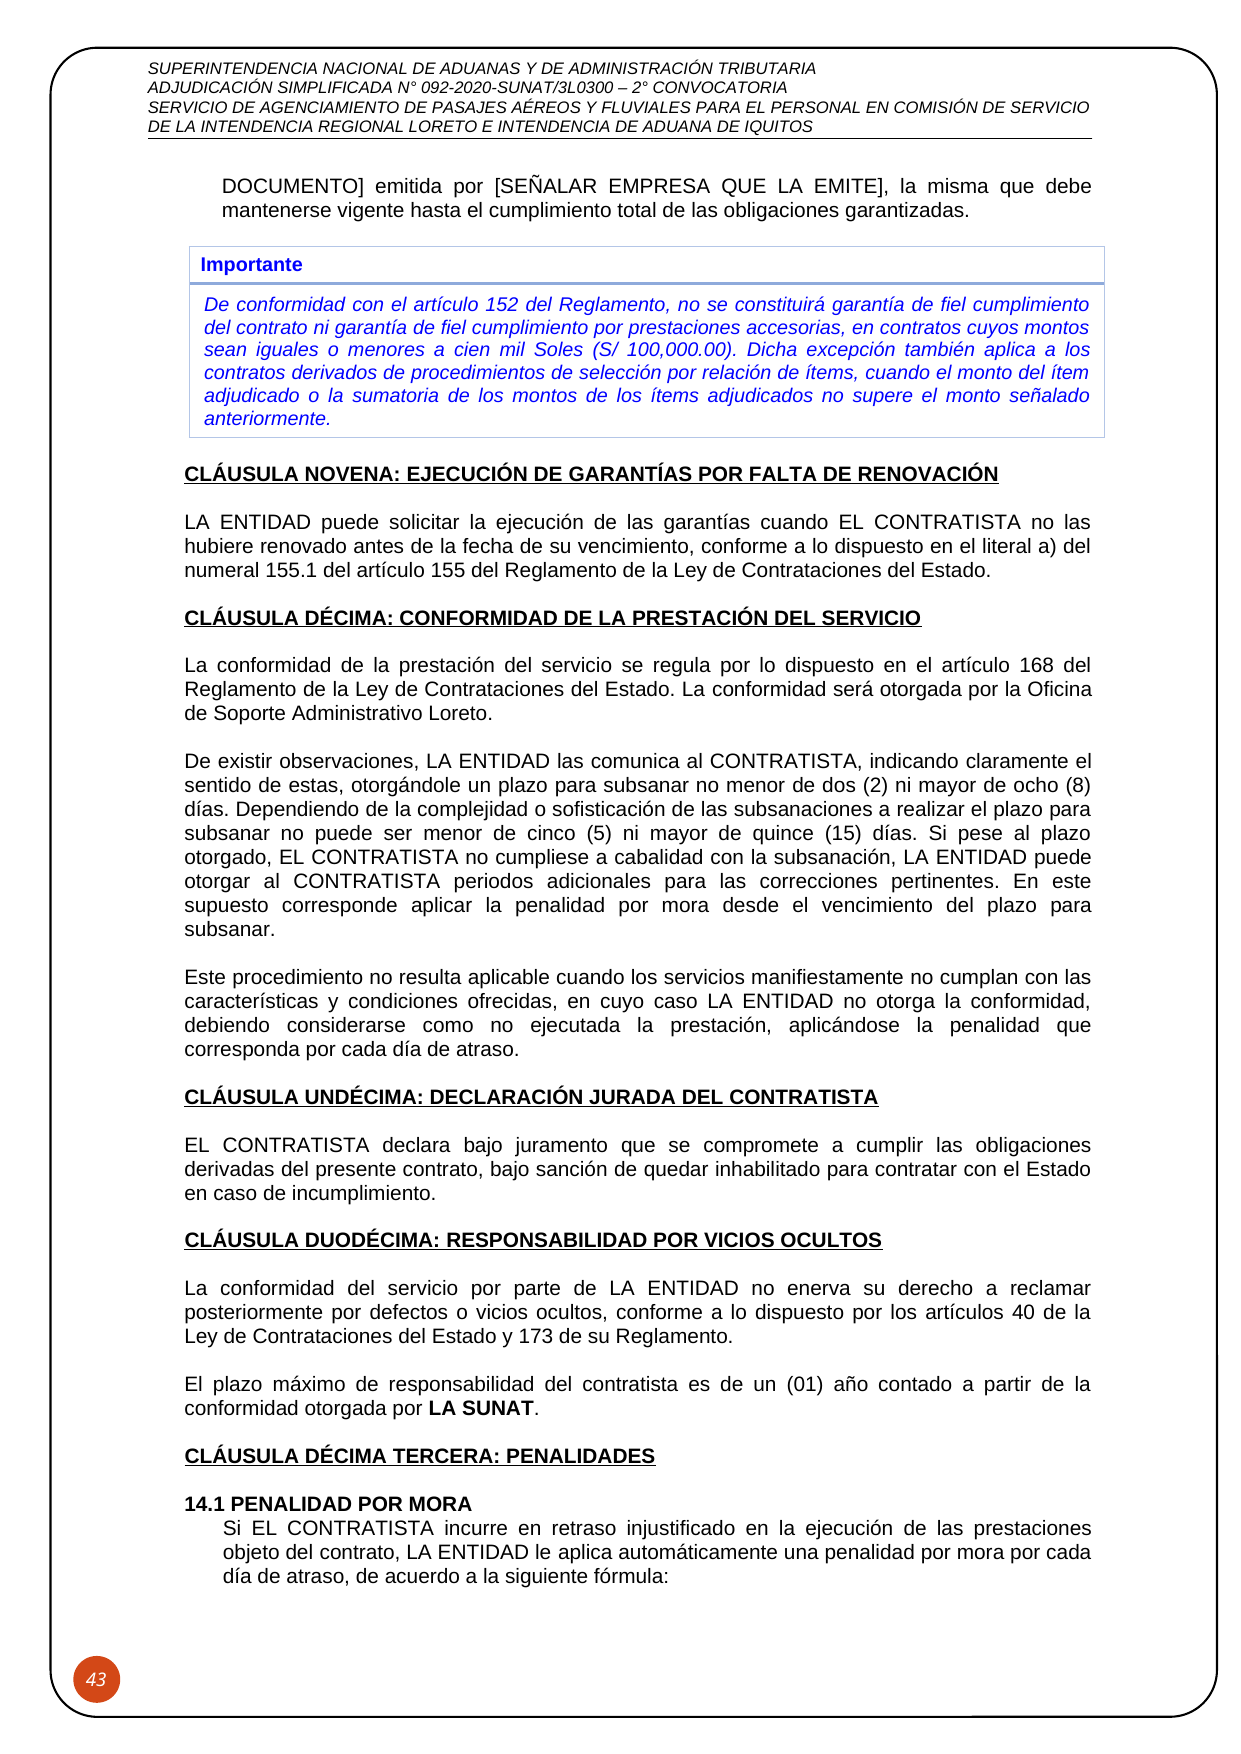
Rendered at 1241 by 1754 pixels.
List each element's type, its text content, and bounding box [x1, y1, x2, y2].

text 14.1 PENALIDAD POR MORA [184, 1492, 1092, 1516]
text El plazo máximo de responsabilidad del contratista es de un (01) año contado a partir de la conformidad otorgada por LA SUNAT. [184, 1372, 1092, 1420]
text De existir observaciones, LA ENTIDAD las comunica al CONTRATISTA, indicando claramente el sentido de estas, otorgándole un plazo para subsanar no menor de dos (2) ni mayor de ocho (8) días. Dependiendo de la complejidad o sofisticación de las subsanaciones a realizar el plazo para subsanar no puede ser menor de cinco (5) ni mayor de quince (15) días. Si pese al plazo otorgado, EL CONTRATISTA no cumpliese a cabalidad con la subsanación, LA ENTIDAD puede otorgar al CONTRATISTA periodos adicionales para las correcciones pertinentes. En este supuesto corresponde aplicar la penalidad por mora desde el vencimiento del plazo para subsanar. [184, 749, 1092, 941]
text CLÁUSULA DÉCIMA TERCERA: PENALIDADES [184, 1444, 1092, 1468]
text CLÁUSULA DUODÉCIMA: RESPONSABILIDAD POR VICIOS OCULTOS [184, 1228, 1092, 1252]
text La conformidad de la prestación del servicio se regula por lo dispuesto en el artículo 168 del Reglamento de la Ley de Contrataciones del Estado. La conformidad será otorgada por la Oficina de Soporte Administrativo Loreto. [184, 653, 1092, 725]
text Si EL CONTRATISTA incurre en retraso injustificado en la ejecución de las prestaciones objeto del contrato, LA ENTIDAD le aplica automáticamente una penalidad por mora por cada día de atraso, de acuerdo a la siguiente fórmula: [223, 1516, 1092, 1588]
text CLÁUSULA DÉCIMA: CONFORMIDAD DE LA PRESTACIÓN DEL SERVICIO [184, 605, 1092, 629]
text La conformidad del servicio por parte de LA ENTIDAD no enerva su derecho a reclamar posteriormente por defectos o vicios ocultos, conforme a lo dispuesto por los artículos 40 de la Ley de Contrataciones del Estado y 173 de su Reglamento. [184, 1276, 1092, 1348]
text CLÁUSULA UNDÉCIMA: DECLARACIÓN JURADA DEL CONTRATISTA [184, 1084, 1092, 1108]
text LA ENTIDAD puede solicitar la ejecución de las garantías cuando EL CONTRATISTA no las hubiere renovado antes de la fecha de su vencimiento, conforme a lo dispuesto en el literal a) del numeral 155.1 del artículo 155 del Reglamento de la Ley de Contrataciones del Estado. [184, 509, 1092, 581]
text CLÁUSULA NOVENA: EJECUCIÓN DE GARANTÍAS POR FALTA DE RENOVACIÓN [184, 462, 1092, 486]
table_cell De conformidad con el artículo 152 del Reglamento, no se constituirá garantía de fiel cumplimiento del contrato ni garantía de fiel cumplimiento por prestaciones accesorias, en contratos cuyos montos sean iguales o menores a cien mil Soles (S/ 100,000.00). Dicha excepción también aplica a los contratos derivados de procedimientos de selección por relación de ítems, cuando el monto del ítem adjudicado o la sumatoria de los montos de los ítems adjudicados no supere el monto señalado anteriormente. [190, 285, 1104, 437]
table_header Importante [190, 247, 1104, 282]
text EL CONTRATISTA declara bajo juramento que se compromete a cumplir las obligaciones derivadas del presente contrato, bajo sanción de quedar inhabilitado para contratar con el Estado en caso de incumplimiento. [184, 1132, 1092, 1204]
text Este procedimiento no resulta aplicable cuando los servicios manifiestamente no cumplan con las características y condiciones ofrecidas, en cuyo caso LA ENTIDAD no otorga la conformidad, debiendo considerarse como no ejecutada la prestación, aplicándose la penalidad que corresponda por cada día de atraso. [184, 965, 1092, 1061]
